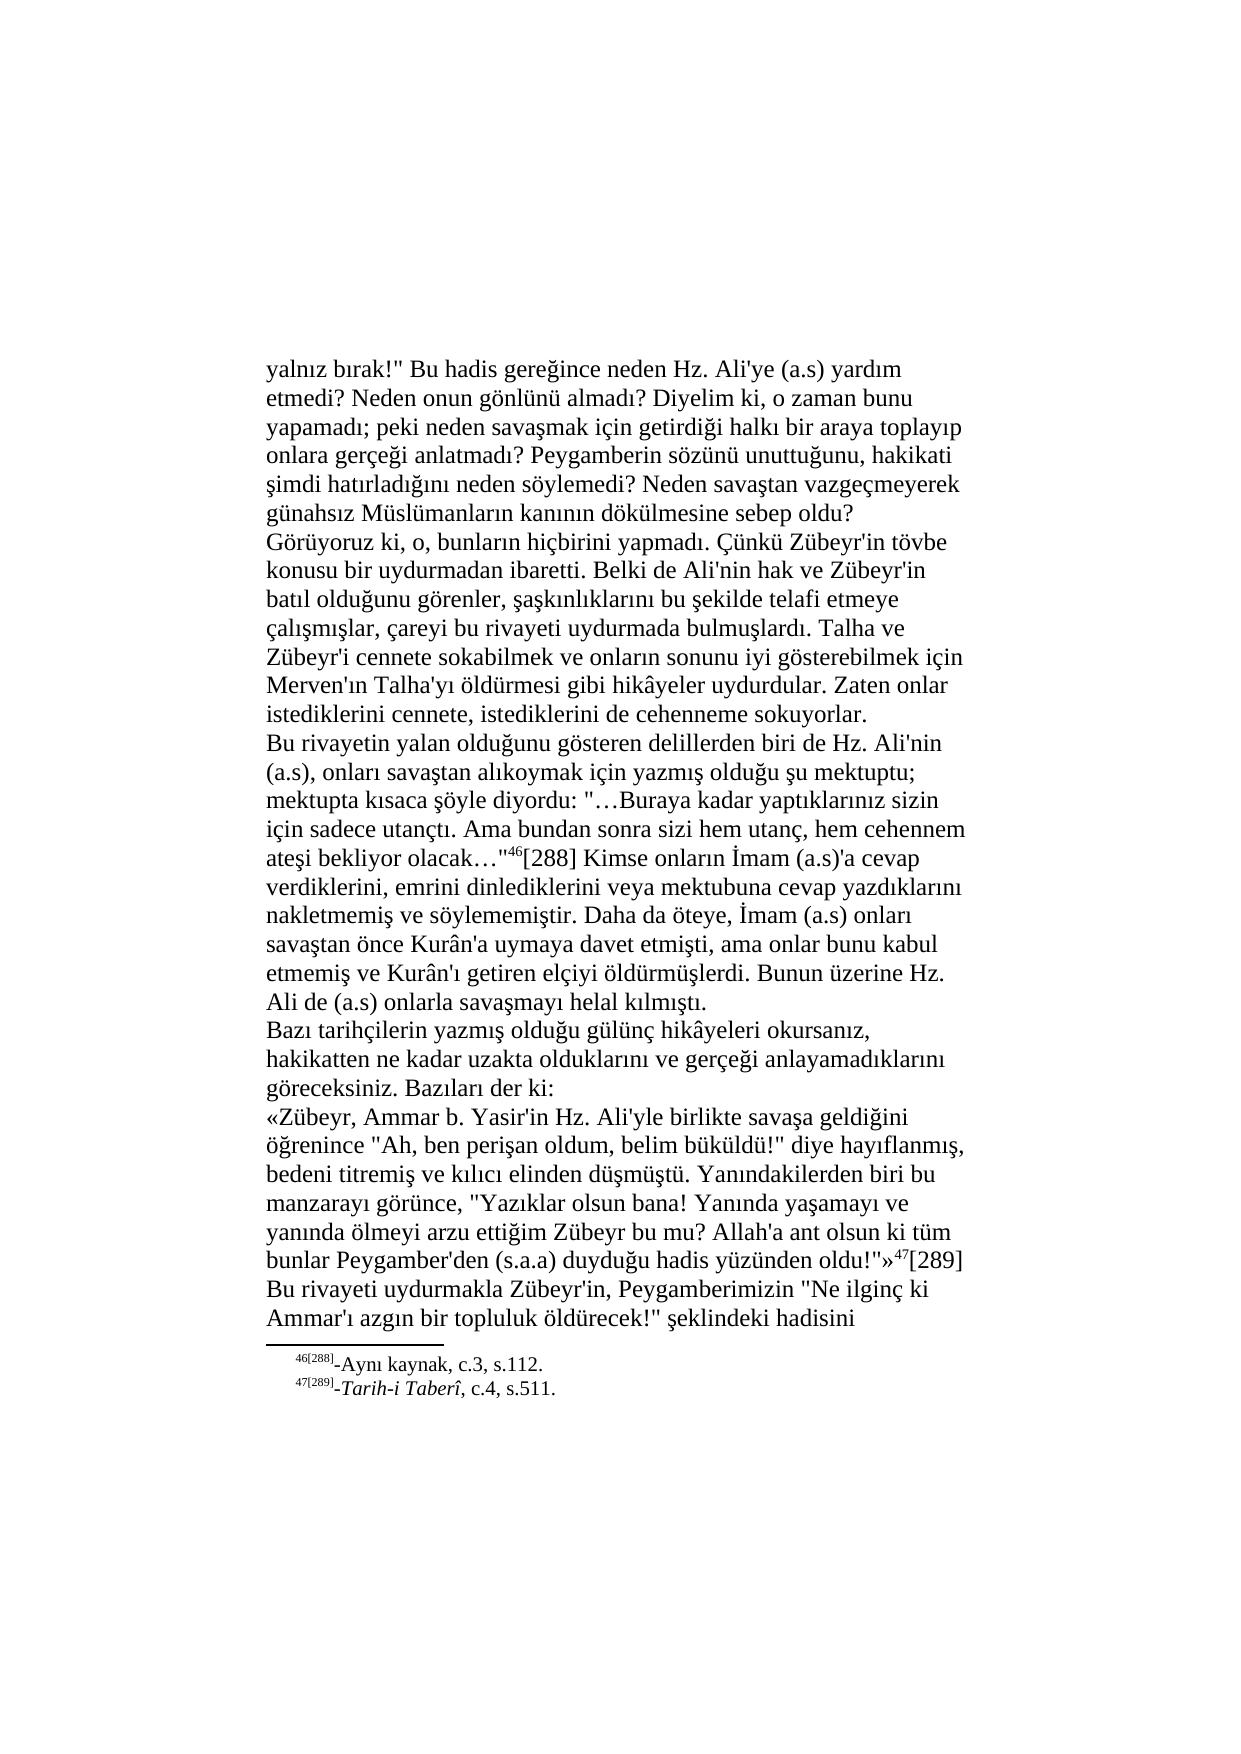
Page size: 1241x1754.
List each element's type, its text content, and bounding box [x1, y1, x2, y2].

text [266, 354, 974, 527]
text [266, 1274, 974, 1332]
text Görüyoruz ki, o, bunların hiçbirini yapmadı. Çünkü Zübeyr'in tövbe konusu bir uydurmadan ibaretti. Belki de Ali'nin hak ve Zübeyr'in batıl olduğunu görenler, şaşkınlıklarını bu şekilde telafi etmeye çalışmışlar, çareyi bu rivayeti uydurmada bulmuşlardı. Talha ve Zübeyr'i cennete sokabilmek ve onların sonunu iyi gösterebilmek için Merven'ın Talha'yı öldürmesi gibi hikâyeler uydurdular. Zaten onlar istediklerini cennete, istediklerini de cehenneme sokuyorlar. [266, 527, 974, 728]
text «Zübeyr, Ammar b. Yasir'in Hz. Ali'yle birlikte savaşa geldiğini öğrenince "Ah, ben perişan oldum, belim büküldü!" diye hayıflanmış, bedeni titremiş ve kılıcı elinden düşmüştü. Yanındakilerden biri bu manzarayı görünce, "Yazıklar olsun bana! Yanında yaşamayı ve yanında ölmeyi arzu ettiğim Zübeyr bu mu? Allah'a ant olsun ki tüm bunlar Peygamber'den (s.a.a) duyduğu hadis yüzünden oldu!"»[289] [266, 1102, 974, 1274]
text Bazı tarihçilerin yazmış olduğu gülünç hikâyeleri okursanız, hakikatten ne kadar uzakta olduklarını ve gerçeği anlayamadıklarını göreceksiniz. Bazıları der ki: [266, 1016, 974, 1102]
text Bu rivayetin yalan olduğunu gösteren delillerden biri de Hz. Ali'nin (a.s), onları savaştan alıkoymak için yazmış olduğu şu mektuptu; mektupta kısaca şöyle diyordu: "…Buraya kadar yaptıklarınız sizin için sadece utançtı. Ama bundan sonra sizi hem utanç, hem cehennem ateşi bekliyor olacak…"[288] Kimse onların İmam (a.s)'a cevap verdiklerini, emrini dinlediklerini veya mektubuna cevap yazdıklarını nakletmemiş ve söylememiştir. Daha da öteye, İmam (a.s) onları savaştan önce Kurân'a uymaya davet etmişti, ama onlar bunu kabul etmemiş ve Kurân'ı getiren elçiyi öldürmüşlerdi. Bunun üzerine Hz. Ali de (a.s) onlarla savaşmayı helal kılmıştı. [266, 728, 974, 1016]
